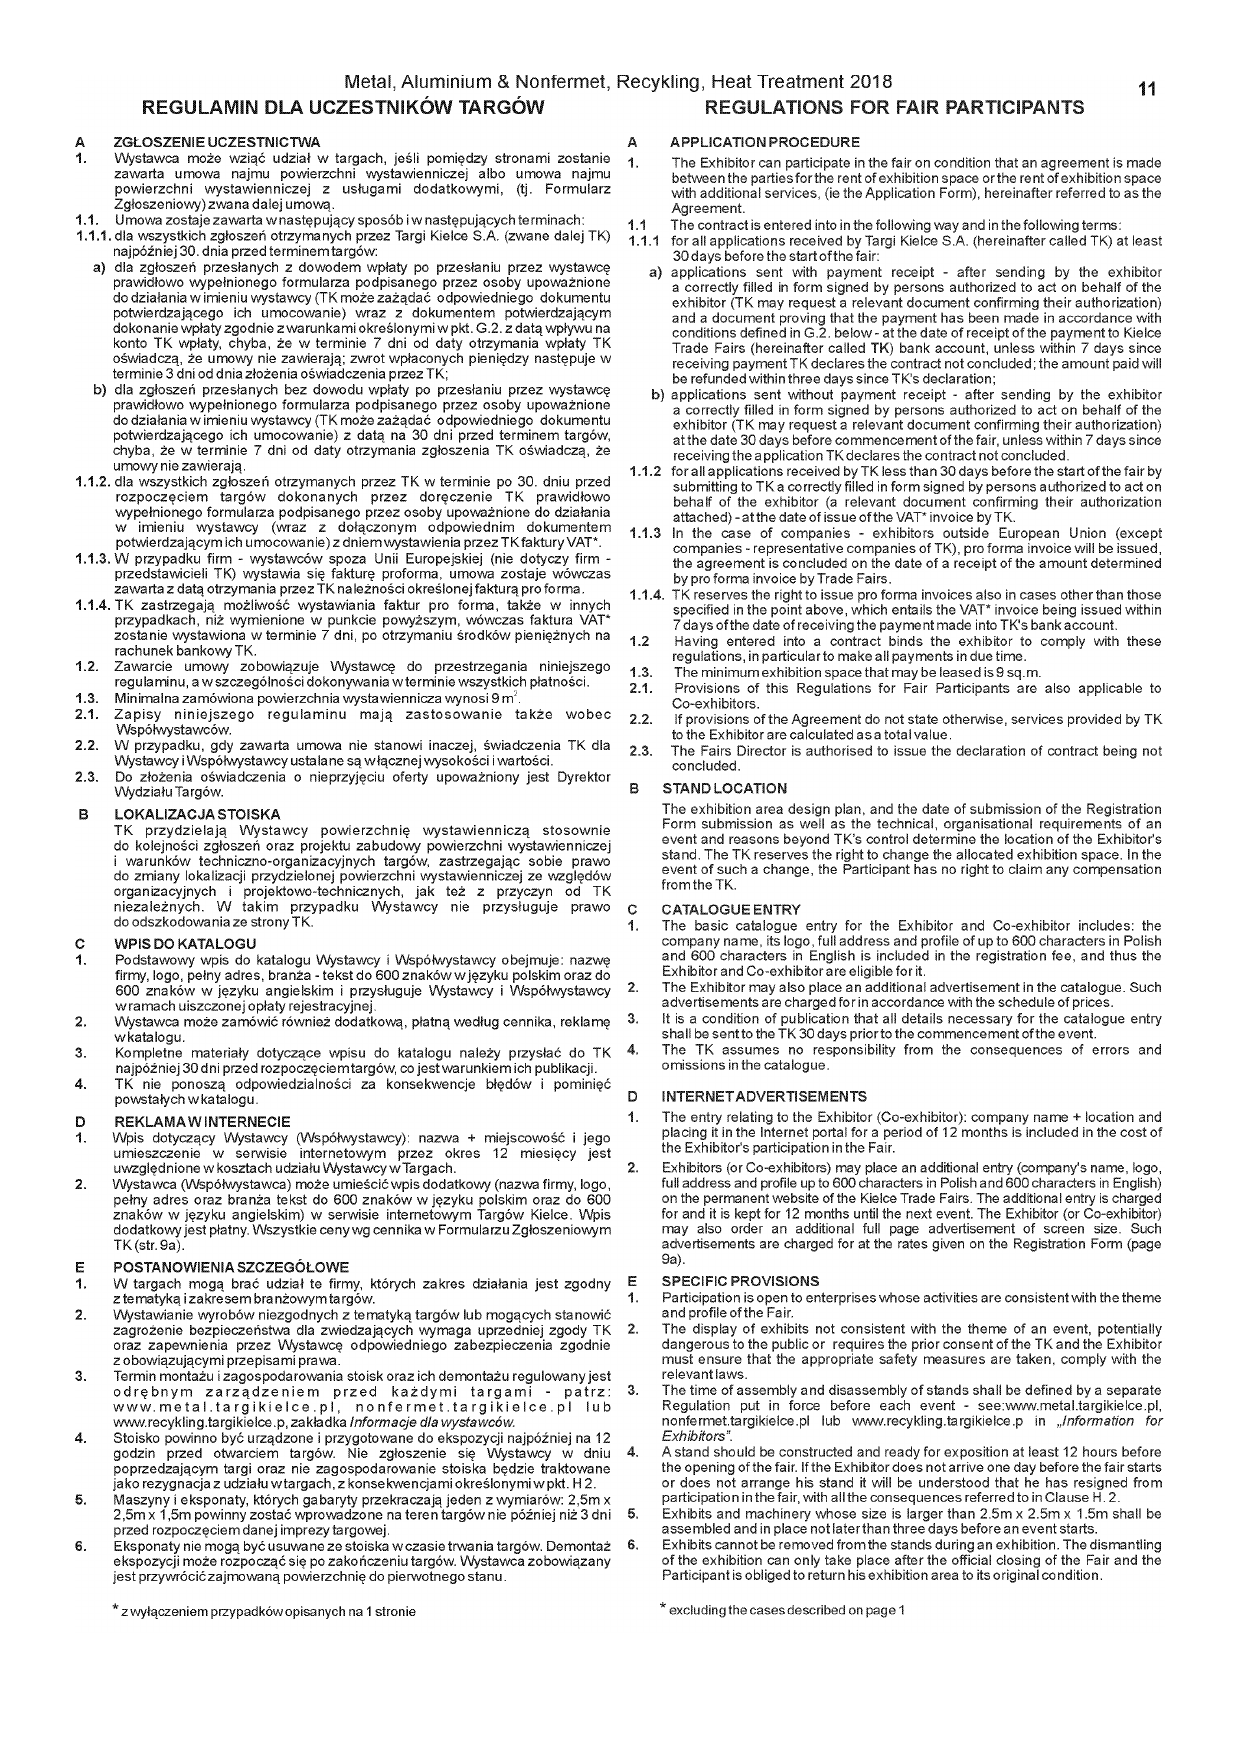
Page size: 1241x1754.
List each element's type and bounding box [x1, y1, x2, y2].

picture [75, 75, 1166, 1633]
